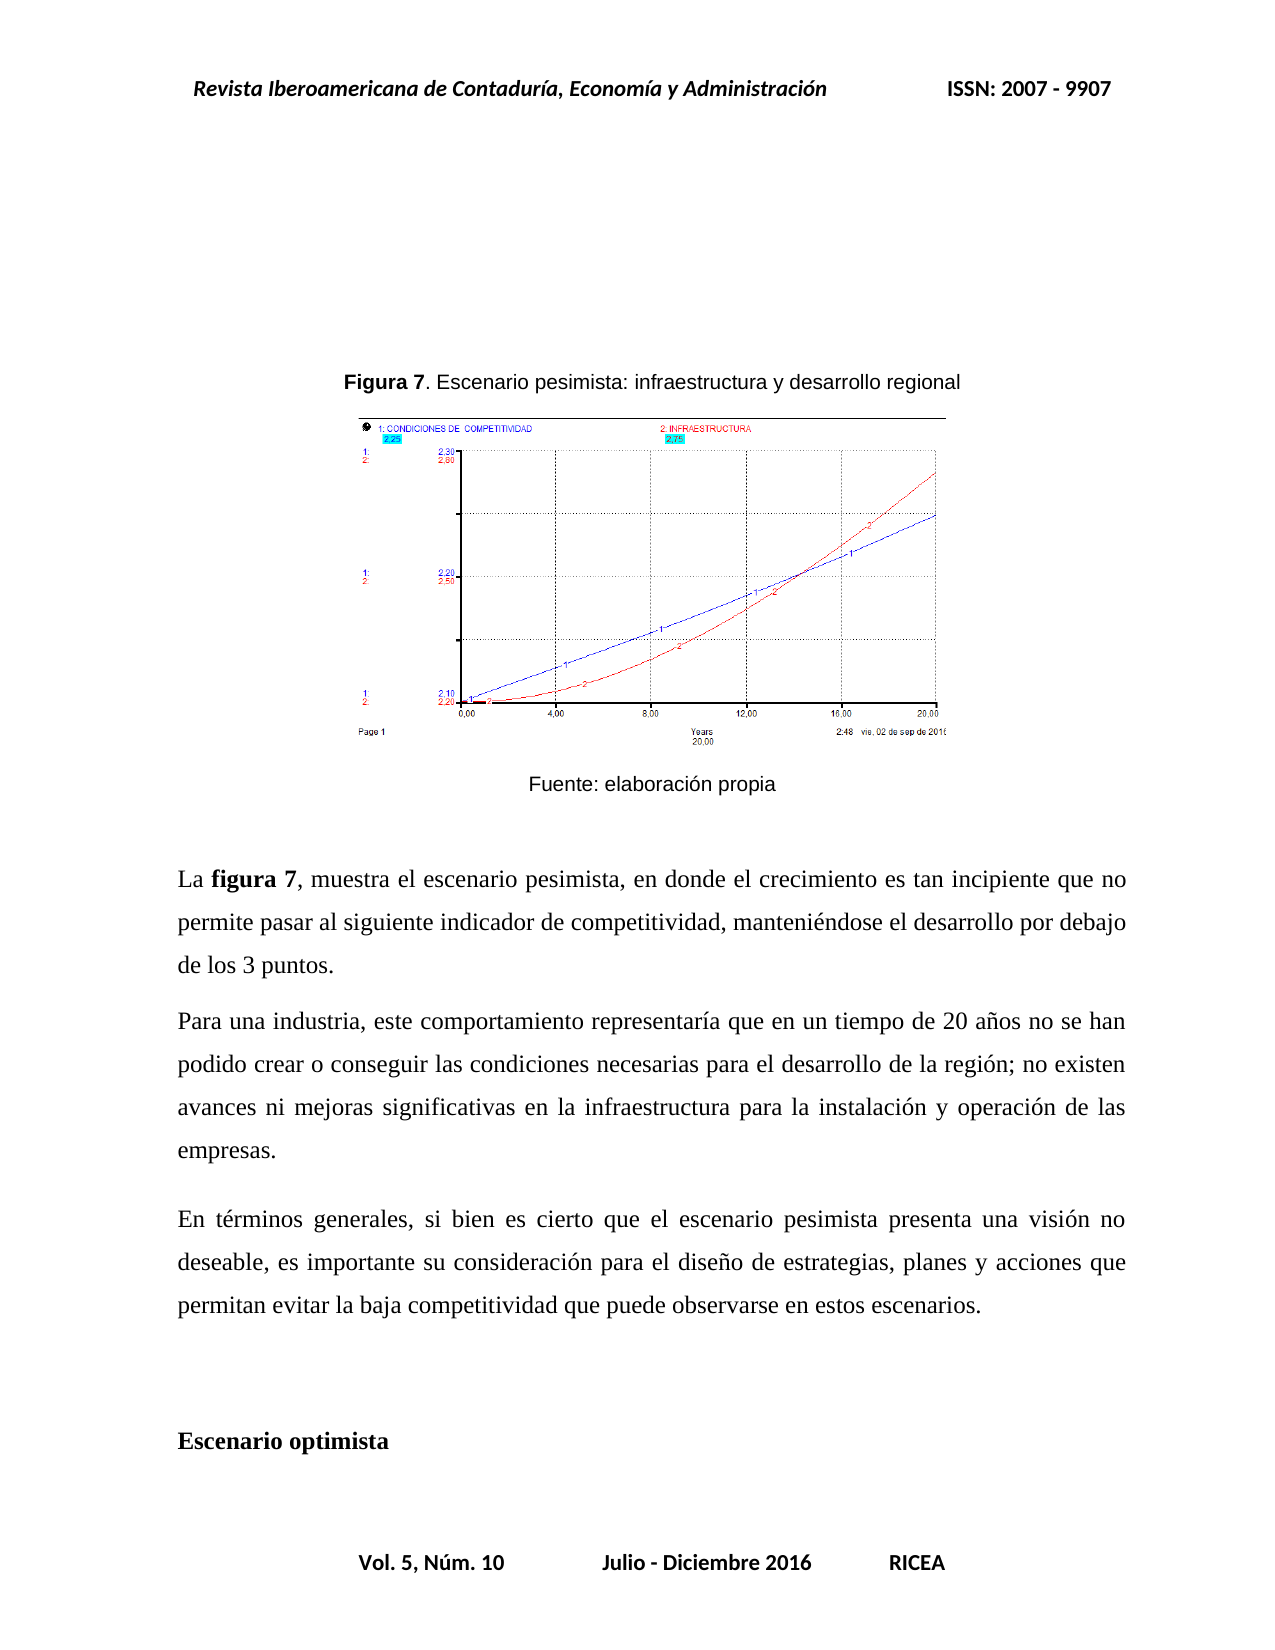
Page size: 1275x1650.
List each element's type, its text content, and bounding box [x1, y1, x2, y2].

text La figura 7, muestra el escenario pesimista, en donde el crecimiento es tan incipiente que no permite pasar al siguiente indicador de competitividad, manteniéndose el desarrollo por debajo de los 3 puntos. [177, 864, 1127, 979]
text Figura 7. Escenario pesimista: infraestructura y desarrollo regional [177, 370, 1127, 394]
text Para una industria, este comportamiento representaría que en un tiempo de 20 años no se han podido crear o conseguir las condiciones necesarias para el desarrollo de la región; no existen avances ni mejoras significativas en la infraestructura para la instalación y operación de las empresas. [177, 1006, 1127, 1164]
text En términos generales, si bien es cierto que el escenario pesimista presenta una visión no deseable, es importante su consideración para el diseño de estrategias, planes y acciones que permitan evitar la baja competitividad que puede observarse en estos escenarios. [177, 1204, 1127, 1319]
text Escenario optimista [177, 1426, 1127, 1455]
text Fuente: elaboración propia [177, 772, 1127, 796]
picture [358, 418, 946, 749]
